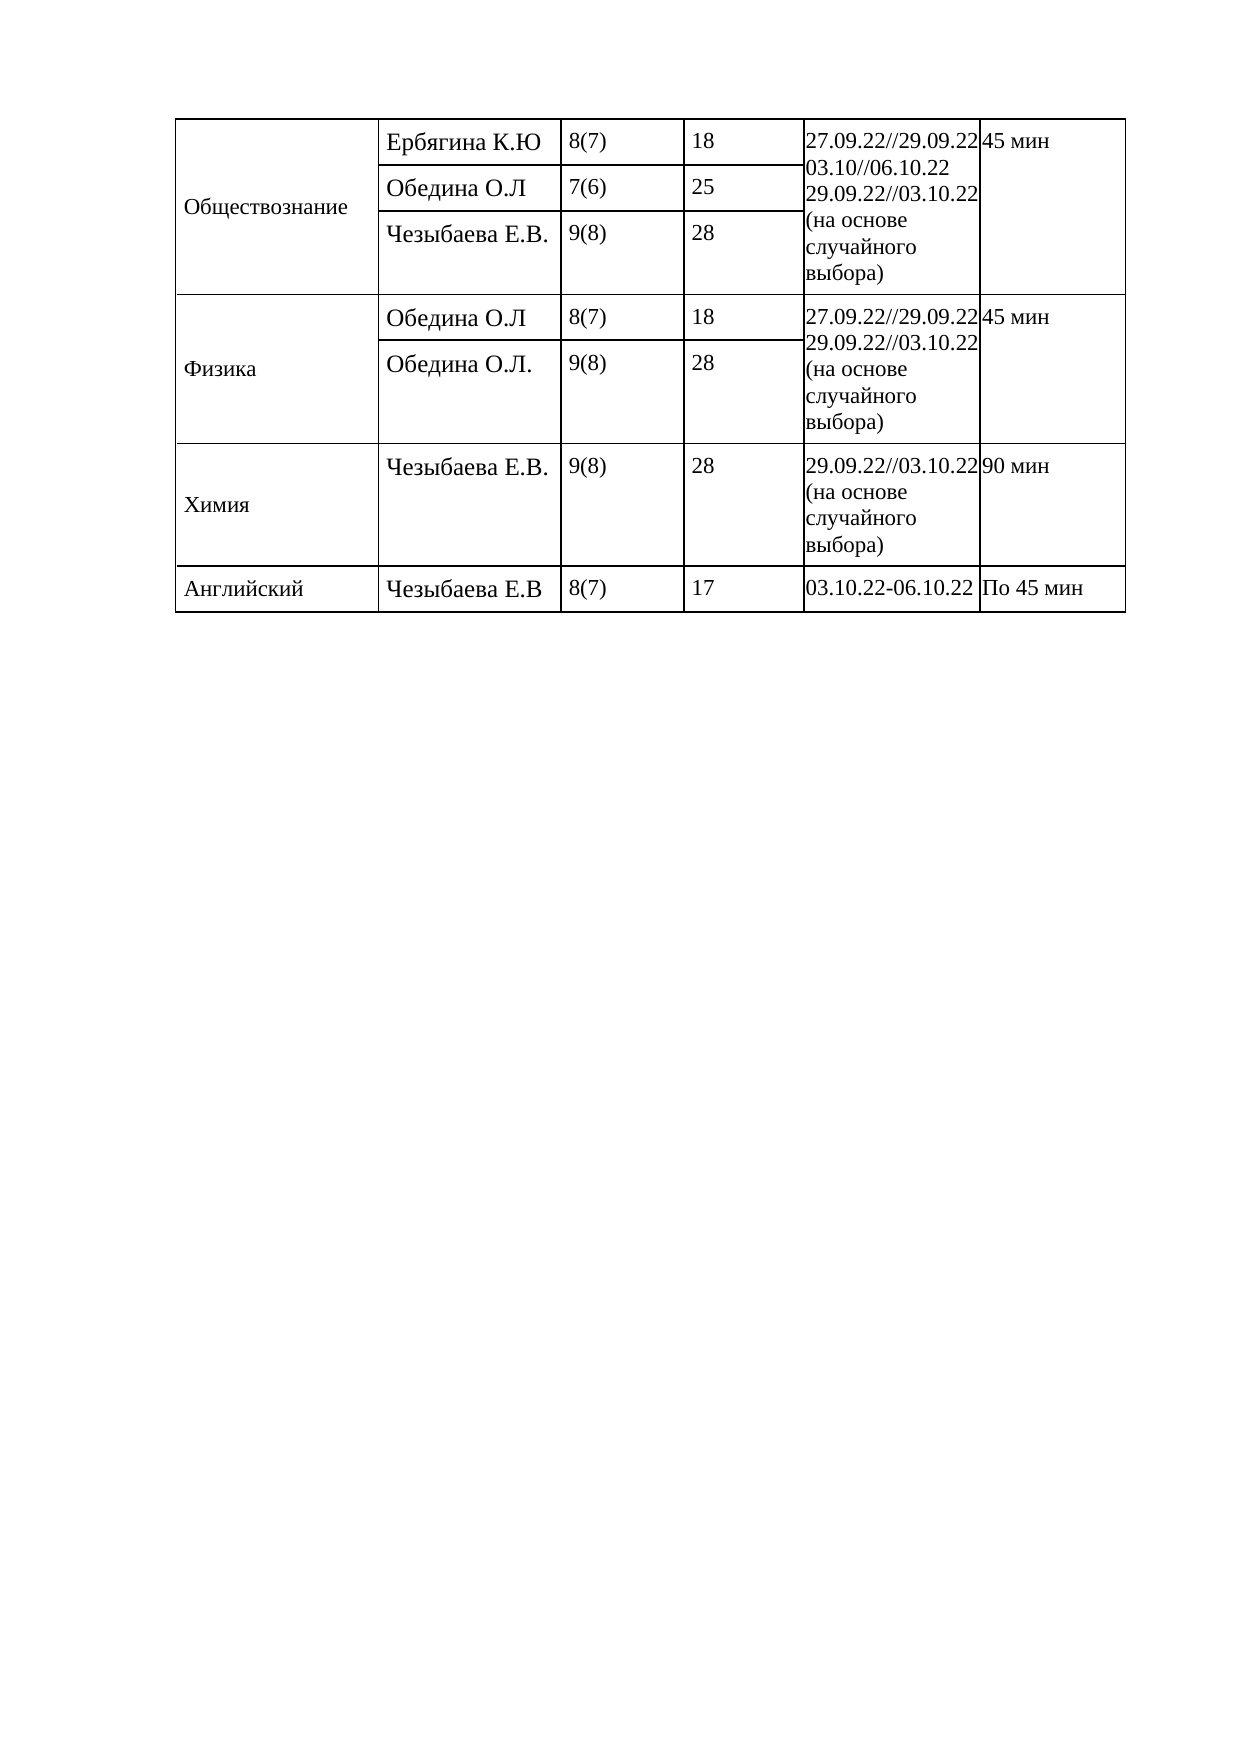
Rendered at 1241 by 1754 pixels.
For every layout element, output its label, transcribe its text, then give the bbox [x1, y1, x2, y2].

table_cell 28 [685, 444, 803, 565]
table_cell 25 [685, 166, 803, 210]
table_cell 8(7) [562, 120, 683, 164]
table_cell 29.09.22//03.10.22 (на основе случайного выбора) [805, 444, 979, 565]
table_cell Физика [176, 295, 378, 442]
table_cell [805, 120, 979, 293]
table_cell Чезыбаева Е.В. [379, 212, 560, 293]
table_cell 9(8) [562, 341, 683, 442]
table_cell Химия [176, 444, 378, 565]
table_cell 45 мин [981, 120, 1125, 293]
table_cell 8(7) [562, 295, 683, 339]
table_cell 9(8) [562, 444, 683, 565]
table_cell 8(7) [562, 567, 683, 611]
table_cell Английский [176, 566, 378, 611]
table_cell 28 [685, 212, 803, 293]
table_cell 9(8) [562, 212, 683, 293]
table_cell 17 [685, 567, 803, 611]
table_cell Обедина О.Л [379, 295, 560, 339]
table_cell 18 [685, 295, 803, 339]
table_cell Ербягина К.Ю [379, 120, 560, 164]
table_cell 45 мин [981, 295, 1125, 442]
table_cell Обществознание [176, 120, 378, 293]
table_cell Чезыбаева Е.В [379, 567, 560, 611]
table_cell Обедина О.Л. [379, 341, 560, 442]
table_cell 27.09.22//29.09.22 29.09.22//03.10.22 (на основе случайного выбора) [805, 295, 979, 442]
table_cell По 45 мин [981, 567, 1125, 611]
table_cell 28 [685, 341, 803, 442]
table_cell Обедина О.Л [379, 166, 560, 210]
table_cell 03.10.22-06.10.22 [805, 567, 979, 611]
table_cell 7(6) [562, 166, 683, 210]
table_cell 18 [685, 120, 803, 164]
table_cell 90 мин [981, 444, 1125, 565]
table_cell Чезыбаева Е.В. [379, 444, 560, 565]
